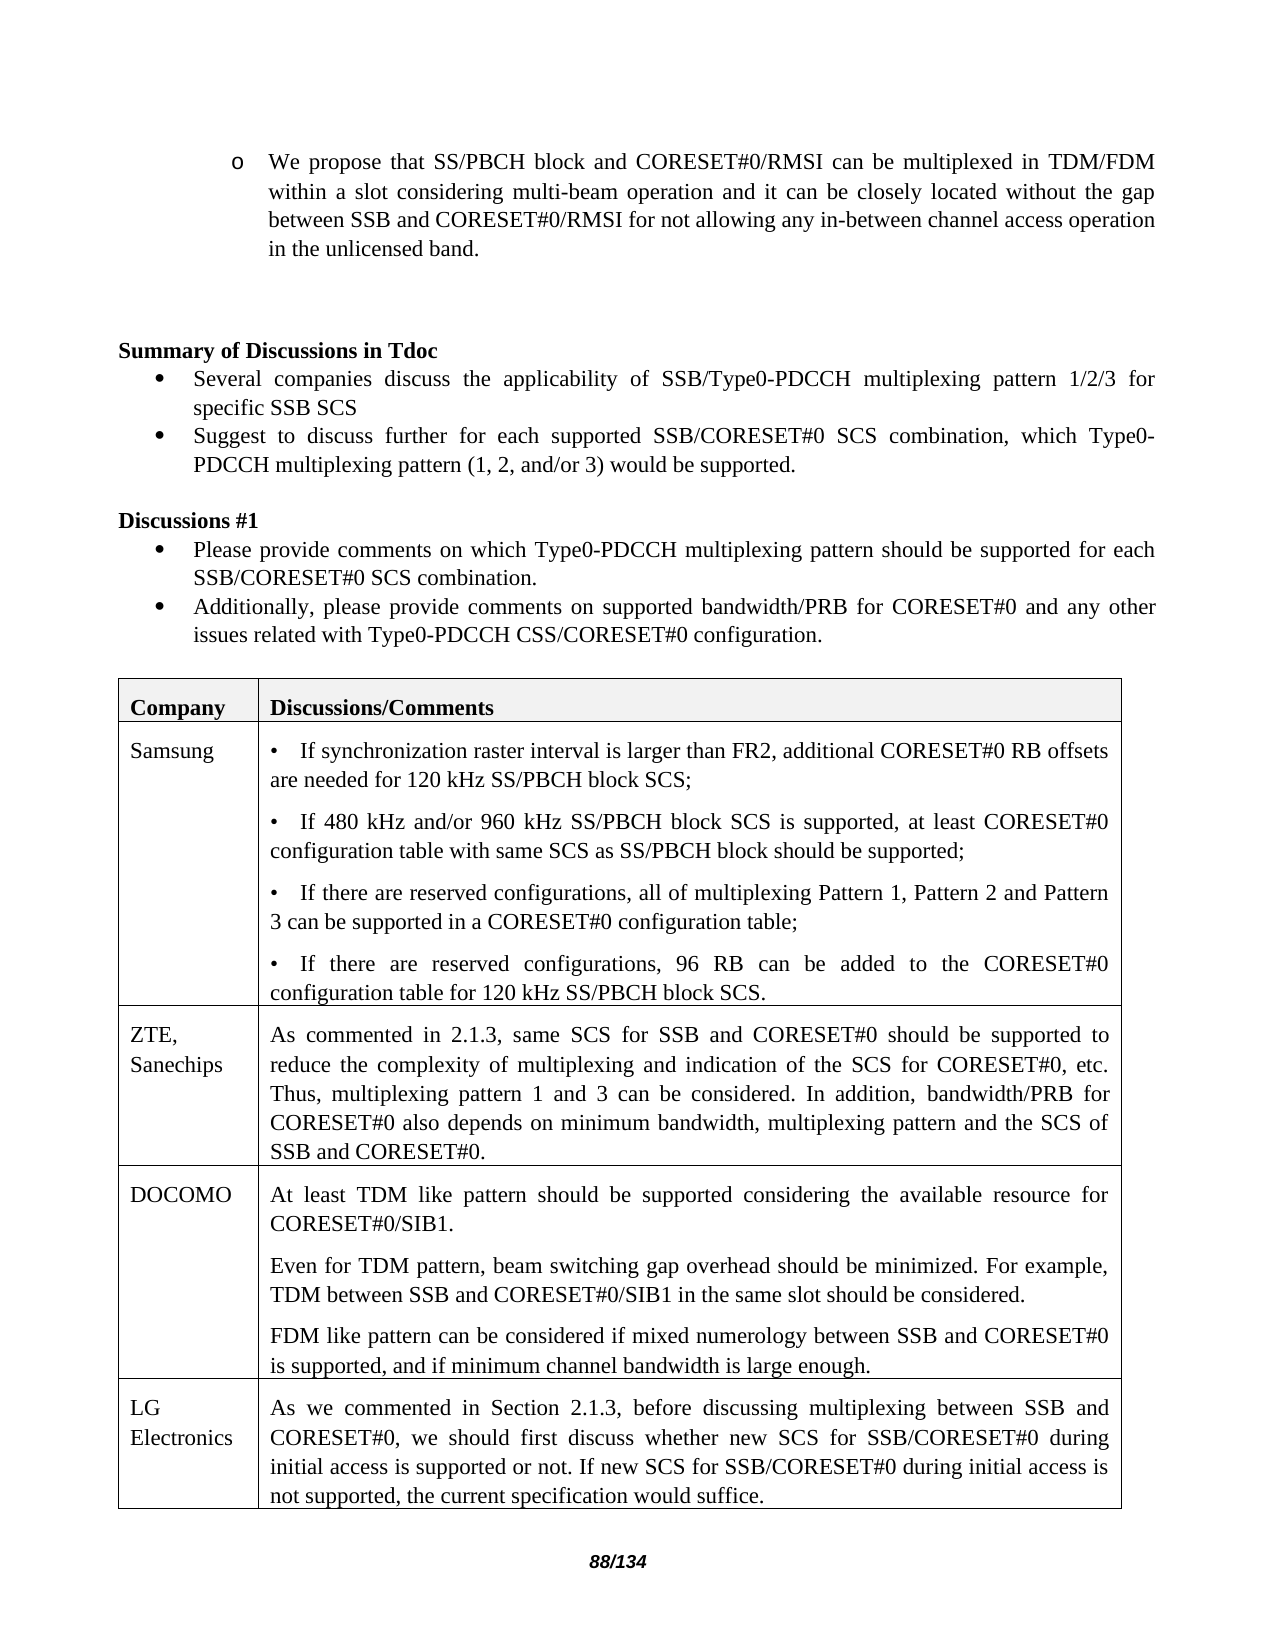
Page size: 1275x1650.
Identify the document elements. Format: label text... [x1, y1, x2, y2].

table_cell DOCOMO [119, 1166, 258, 1378]
table_cell ZTE, Sanechips [119, 1006, 258, 1164]
list We propose that SS/PBCH block and CORESET#0/RMSI can be multiplexed in TDM/FDM within a slot considering multi-beam operation and it can be closely located without the gap between SSB and CORESET#0/RMSI for not allowing any in-between channel access operation in the unlicensed band. [231, 148, 1157, 261]
table_cell As commented in 2.1.3, same SCS for SSB and CORESET#0 should be supported to reduce the complexity of multiplexing and indication of the SCS for CORESET#0, etc. Thus, multiplexing pattern 1 and 3 can be considered. In addition, bandwidth/PRB for CORESET#0 also depends on minimum bandwidth, multiplexing pattern and the SCS of SSB and CORESET#0. [259, 1006, 1121, 1164]
list Suggest to discuss further for each supported SSB/CORESET#0 SCS combination, which Type0-PDCCH multiplexing pattern (1, 2, and/or 3) would be supported. [156, 422, 1157, 477]
text Summary of Discussions in Tdoc [118, 337, 1157, 363]
text Discussions #1 [118, 507, 1157, 534]
table_header Company [119, 679, 258, 721]
table_cell Samsung [119, 722, 258, 1005]
table_cell At least TDM like pattern should be supported considering the available resource for CORESET#0/SIB1. Even for TDM pattern, beam switching gap overhead should be minimized. For example, TDM between SSB and CORESET#0/SIB1 in the same slot should be considered. FDM like pattern can be considered if mixed numerology between SSB and CORESET#0 is supported, and if minimum channel bandwidth is large enough. [259, 1166, 1121, 1378]
list Please provide comments on which Type0-PDCCH multiplexing pattern should be supported for each SSB/CORESET#0 SCS combination. [156, 536, 1157, 591]
list Several companies discuss the applicability of SSB/Type0-PDCCH multiplexing pattern 1/2/3 for specific SSB SCS [156, 365, 1157, 420]
table_header Discussions/Comments [259, 679, 1121, 721]
table_cell • If synchronization raster interval is larger than FR2, additional CORESET#0 RB offsets are needed for 120 kHz SS/PBCH block SCS; • If 480 kHz and/or 960 kHz SS/PBCH block SCS is supported, at least CORESET#0 configuration table with same SCS as SS/PBCH block should be supported; • If there are reserved configurations, all of multiplexing Pattern 1, Pattern 2 and Pattern 3 can be supported in a CORESET#0 configuration table; • If there are reserved configurations, 96 RB can be added to the CORESET#0 configuration table for 120 kHz SS/PBCH block SCS. [259, 722, 1121, 1005]
list Additionally, please provide comments on supported bandwidth/PRB for CORESET#0 and any other issues related with Type0-PDCCH CSS/CORESET#0 configuration. [156, 593, 1157, 648]
table_cell LG Electronics [119, 1379, 258, 1508]
table_cell As we commented in Section 2.1.3, before discussing multiplexing between SSB and CORESET#0, we should first discuss whether new SCS for SSB/CORESET#0 during initial access is supported or not. If new SCS for SSB/CORESET#0 during initial access is not supported, the current specification would suffice. [259, 1379, 1121, 1508]
